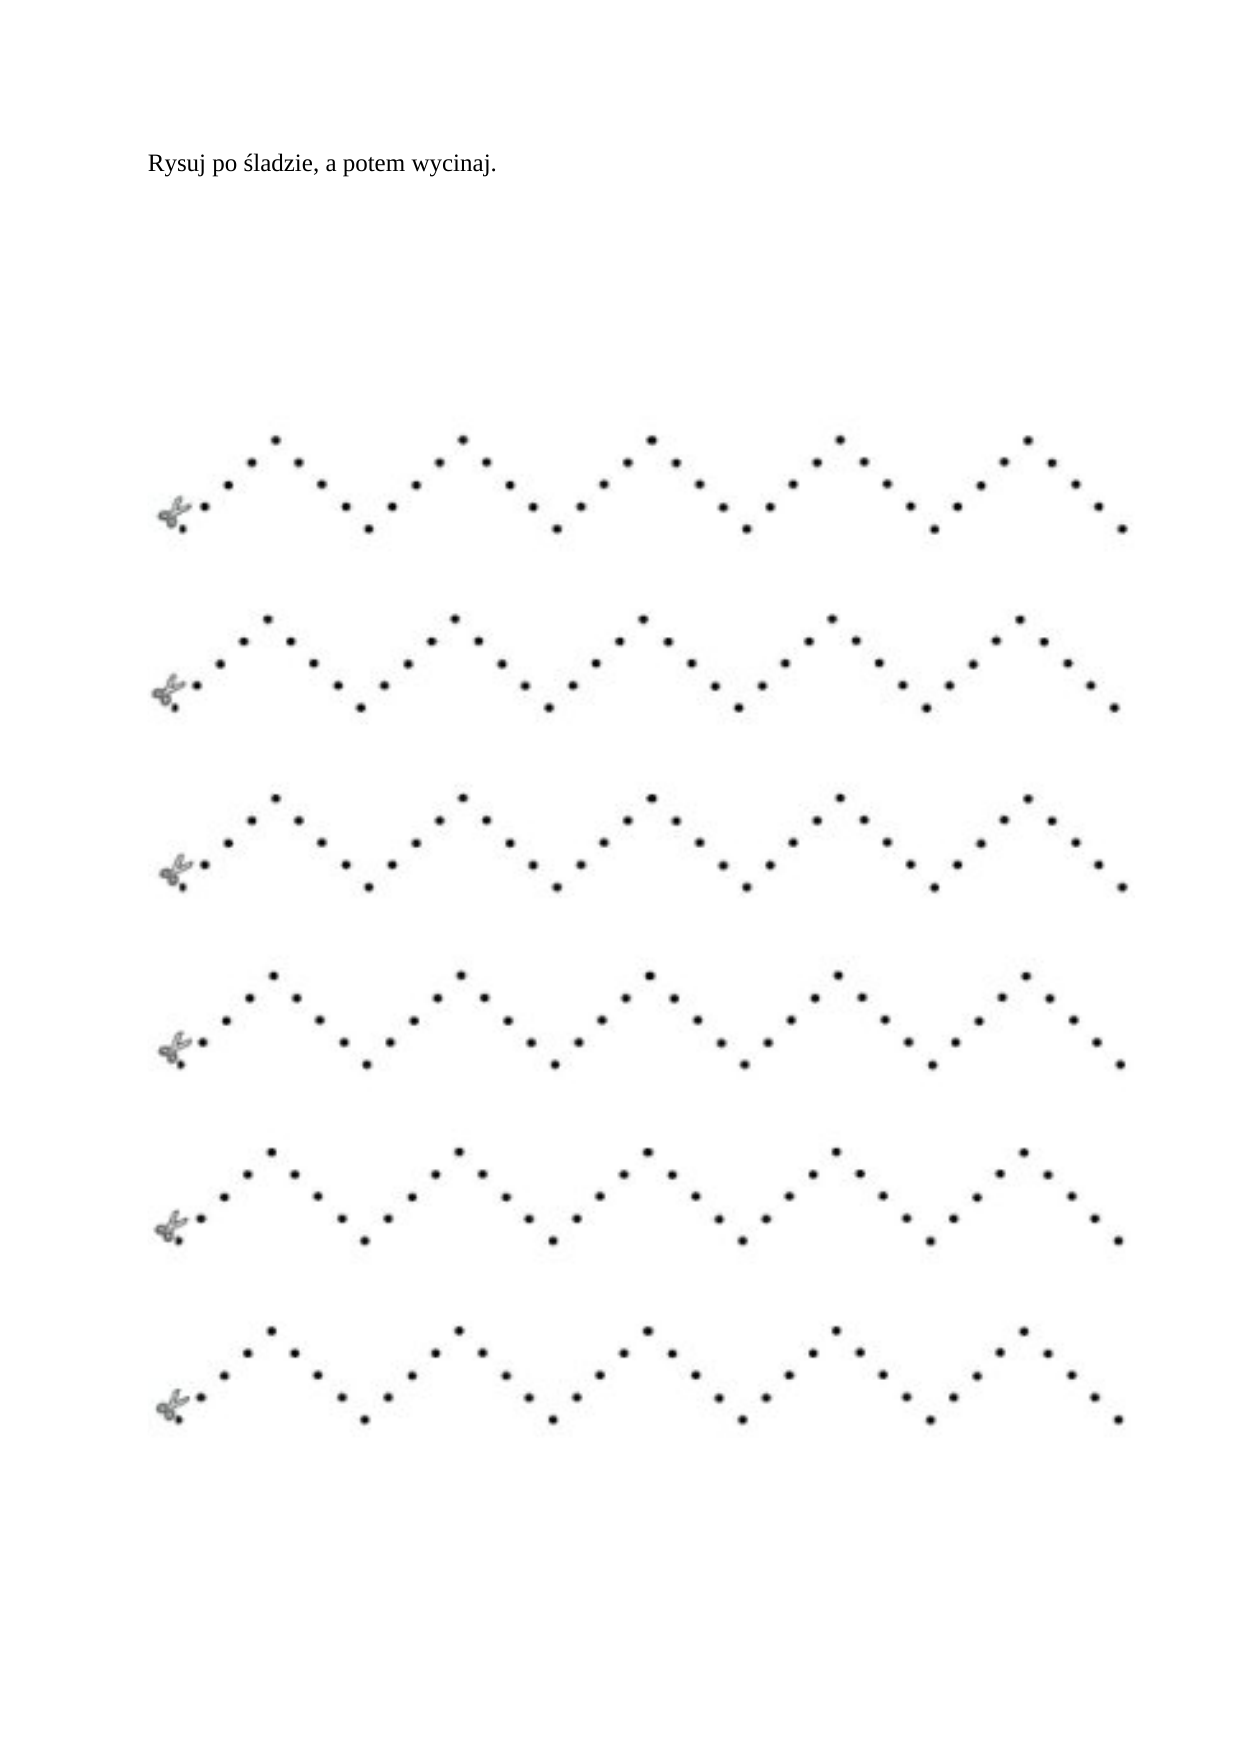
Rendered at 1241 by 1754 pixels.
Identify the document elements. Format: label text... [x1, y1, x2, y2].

text Rysuj po śladzie, a potem wycinaj. [148, 148, 1093, 176]
picture [147, 263, 1135, 1587]
